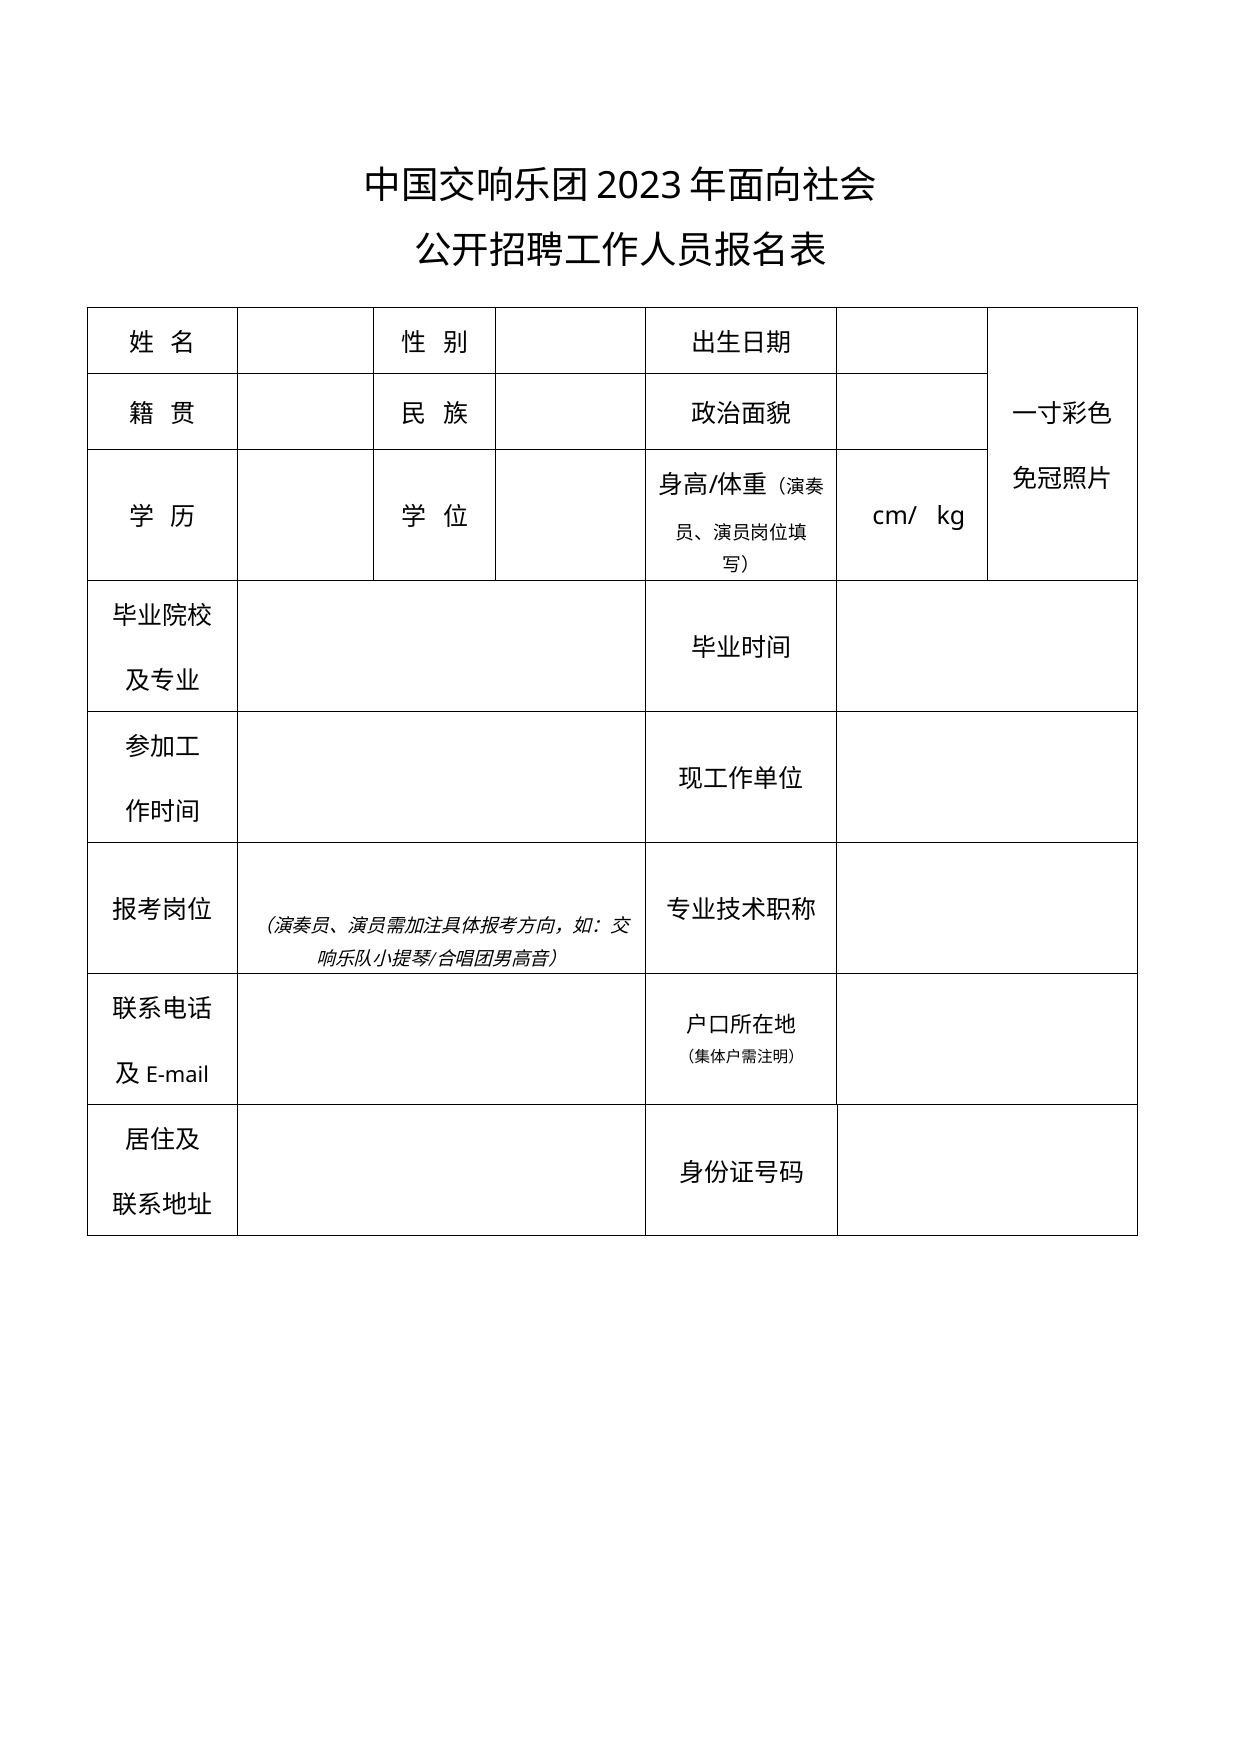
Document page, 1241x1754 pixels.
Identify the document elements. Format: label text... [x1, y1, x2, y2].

list 公开招聘工作人员报名表 [187, 215, 1053, 280]
list 中国交响乐团2023年面向社会 [187, 150, 1053, 215]
table_cell 身高/体重（演奏员、演员岗位填写） [646, 450, 836, 580]
table_cell [238, 974, 645, 1104]
table_header 出生日期 [646, 308, 836, 373]
table_cell 居住及 联系地址 [88, 1105, 237, 1235]
table_cell 参加工 作时间 [88, 712, 237, 842]
table_header [496, 308, 645, 373]
table_cell 联系电话 及E-mail [88, 974, 237, 1104]
table_cell [496, 374, 645, 449]
table_cell 学 位 [374, 450, 495, 580]
table_header 性 别 [374, 308, 495, 373]
table_cell cm/ kg [837, 450, 987, 580]
table_cell [238, 450, 373, 580]
table_cell 毕业院校 及专业 [88, 581, 237, 711]
table_cell [837, 581, 1137, 711]
table_cell 报考岗位 [88, 843, 237, 973]
table_header [238, 308, 373, 373]
table_cell 学 历 [88, 450, 237, 580]
table_cell 身份证号码 [646, 1105, 837, 1235]
table_cell （演奏员、演员需加注具体报考方向，如：交响乐队小提琴/合唱团男高音） [238, 843, 645, 973]
table_cell 专业技术职称 [646, 843, 836, 973]
table_cell 政治面貌 [646, 374, 836, 449]
table_cell 民 族 [374, 374, 495, 449]
table_cell 籍 贯 [88, 374, 237, 449]
table_cell 毕业时间 [646, 581, 836, 711]
table_header 一寸彩色 免冠照片 [988, 308, 1137, 580]
table_cell [837, 712, 1137, 842]
table_cell [837, 374, 987, 449]
table_cell [838, 1105, 1137, 1235]
table_cell [238, 374, 373, 449]
table_cell 现工作单位 [646, 712, 836, 842]
table_header 姓 名 [88, 308, 237, 373]
table_cell [238, 1105, 645, 1235]
table_header [837, 308, 987, 373]
table_cell [496, 450, 645, 580]
table_cell [837, 974, 1137, 1104]
table_cell [238, 712, 645, 842]
table_cell 户口所在地 （集体户需注明） [646, 974, 836, 1104]
table_cell [837, 843, 1137, 973]
table_cell [238, 581, 645, 711]
